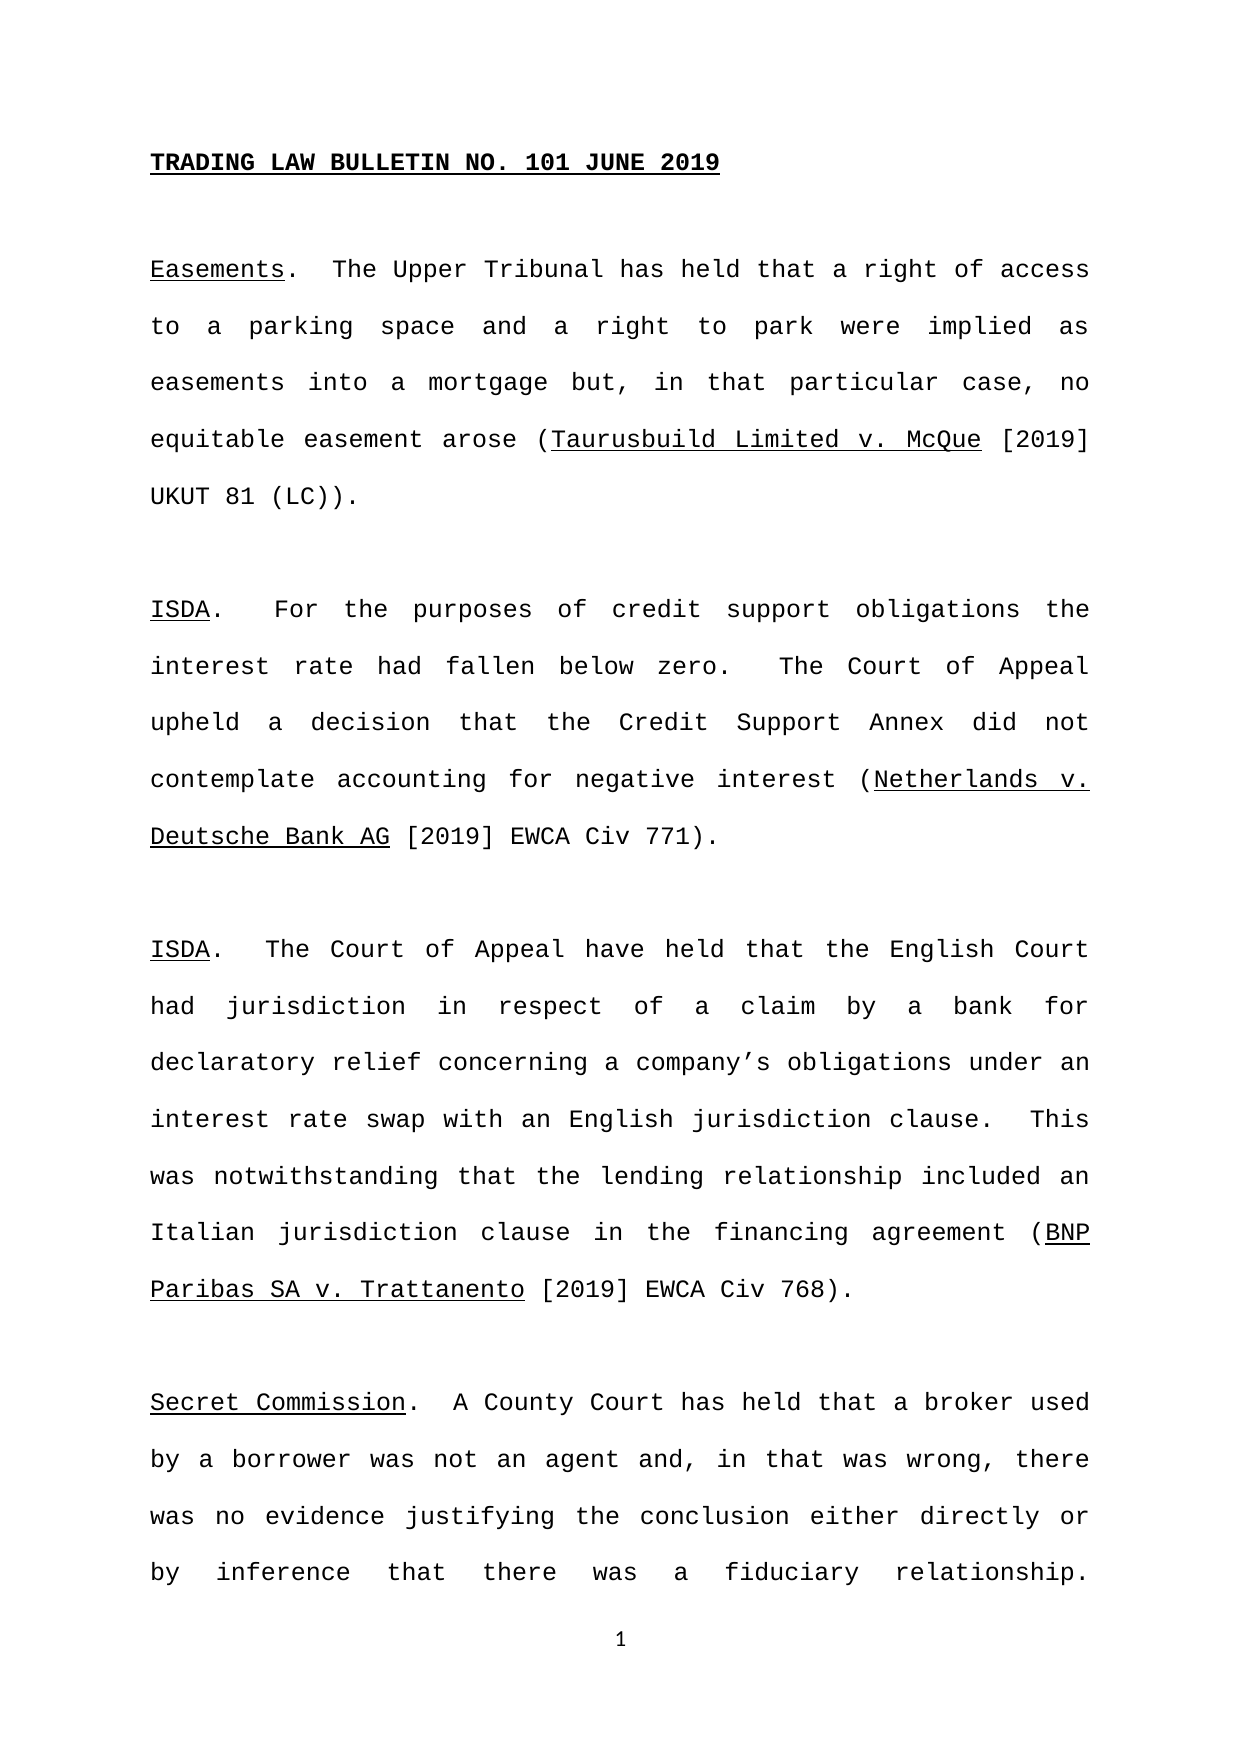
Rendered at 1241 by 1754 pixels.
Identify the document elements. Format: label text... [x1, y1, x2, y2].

text Easements. The Upper Tribunal has held that a right of access to a parking space and a right to park were implied as easements into a mortgage but, in that particular case, no equitable easement arose (Taurusbuild Limited v. McQue [2019] UKUT 81 (LC)). [150, 257, 1090, 512]
text TRADING LAW BULLETIN NO. 101 JUNE 2019 [150, 150, 1090, 178]
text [150, 1390, 1090, 1588]
text ISDA. For the purposes of credit support obligations the interest rate had fallen below zero. The Court of Appeal upheld a decision that the Credit Support Annex did not contemplate accounting for negative interest (Netherlands v. Deutsche Bank AG [2019] EWCA Civ 771). [150, 597, 1090, 852]
text ISDA. The Court of Appeal have held that the English Court had jurisdiction in respect of a claim by a bank for declaratory relief concerning a company’s obligations under an interest rate swap with an English jurisdiction clause. This was notwithstanding that the lending relationship included an Italian jurisdiction clause in the financing agreement (BNP Paribas SA v. Trattanento [2019] EWCA Civ 768). [150, 937, 1090, 1305]
